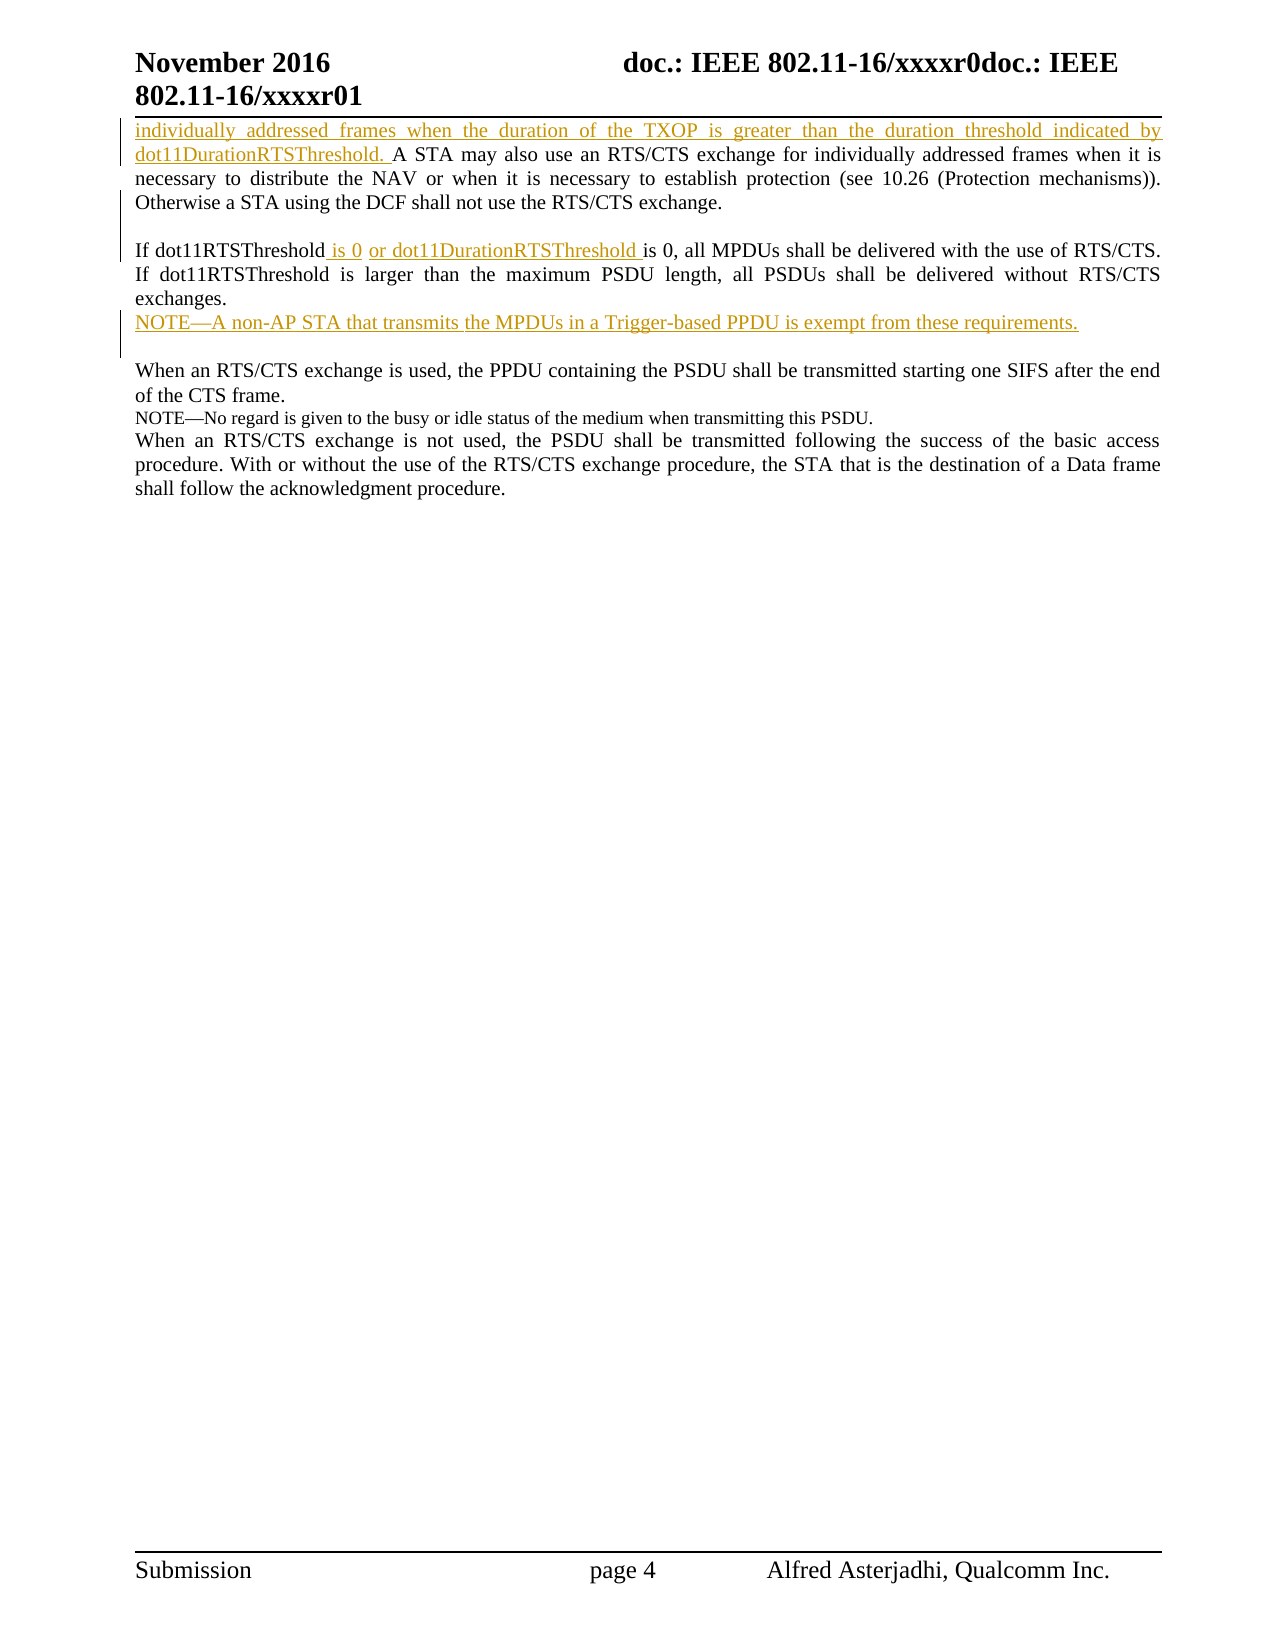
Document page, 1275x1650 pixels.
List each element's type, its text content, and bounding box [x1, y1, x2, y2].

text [135, 118, 1162, 139]
text If dot11RTSThreshold is 0, all MPDUs shall be delivered with the use of RTS/CTS. If dot11RTSThreshold is larger than the maximum PSDU length, all PSDUs shall be delivered without RTS/CTS exchanges. [135, 238, 1162, 310]
text When an RTS/CTS exchange is not used, the PSDU shall be transmitted following the success of the basic access procedure. With or without the use of the RTS/CTS exchange procedure, the STA that is the destination of a Data frame shall follow the acknowledgment procedure. [135, 428, 1162, 500]
text NOTE—No regard is given to the busy or idle status of the medium when transmitting this PSDU. [135, 407, 1162, 428]
text When an RTS/CTS exchange is used, the PPDU containing the PSDU shall be transmitted starting one SIFS after the end of the CTS frame. [135, 358, 1162, 407]
